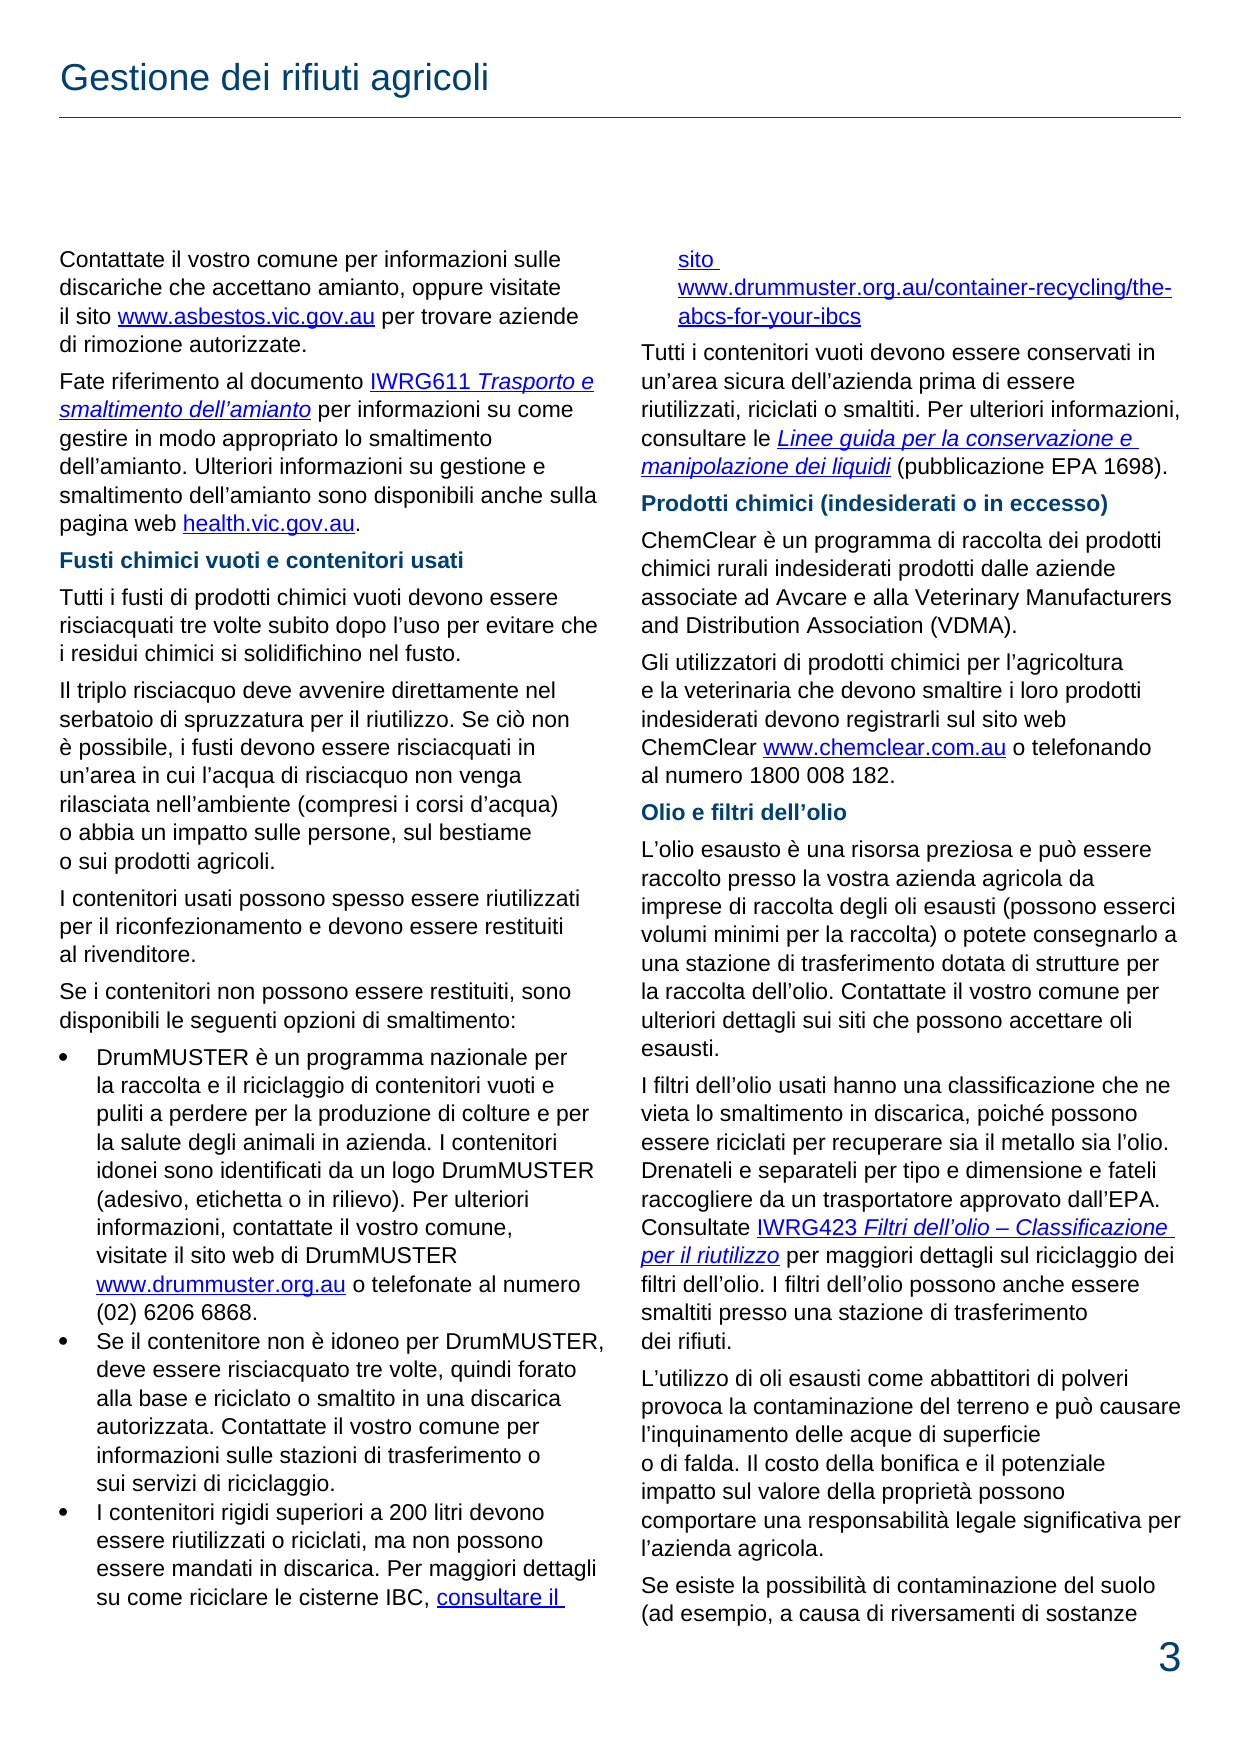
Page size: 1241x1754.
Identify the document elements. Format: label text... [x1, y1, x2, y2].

text Contattate il vostro comune per informazioni sulle discariche che accettano amianto, oppure visitate il sito www.asbestos.vic.gov.au per trovare aziende di rimozione autorizzate. [59, 246, 599, 357]
text Fate riferimento al documento IWRG611 Trasporto e smaltimento dell’amianto per informazioni su come gestire in modo appropriato lo smaltimento dell’amianto. Ulteriori informazioni su gestione e smaltimento dell’amianto sono disponibili anche sulla pagina web health.vic.gov.au. [59, 368, 599, 536]
list I contenitori rigidi superiori a 200 litri devono essere riutilizzati o riciclati, ma non possono essere mandati in discarica. Per maggiori dettagli su come riciclare le cisterne IBC, consultare il sito www.drummuster.org.au/container-recycling/the-abcs-for-your-ibcs [641, 246, 1181, 329]
text ChemClear è un programma di raccolta dei prodotti chimici rurali indesiderati prodotti dalle aziende associate ad Avcare e alla Veterinary Manufacturers and Distribution Association (VDMA). [641, 527, 1181, 638]
list Se il contenitore non è idoneo per DrumMUSTER, deve essere risciacquato tre volte, quindi forato alla base e riciclato o smaltito in una discarica autorizzata. Contattate il vostro comune per informazioni sulle stazioni di trasferimento o sui servizi di riciclaggio. [59, 1328, 613, 1496]
subtitle Prodotti chimici (indesiderati o in eccesso) [641, 490, 1181, 516]
subtitle Fusti chimici vuoti e contenitori usati [59, 547, 599, 573]
text L’utilizzo di oli esausti come abbattitori di polveri provoca la contaminazione del terreno e può causare l’inquinamento delle acque di superficie o di falda. Il costo della bonifica e il potenziale impatto sul valore della proprietà possono comportare una responsabilità legale significativa per l’azienda agricola. [641, 1364, 1181, 1562]
text L’olio esausto è una risorsa preziosa e può essere raccolto presso la vostra azienda agricola da imprese di raccolta degli oli esausti (possono esserci volumi minimi per la raccolta) o potete consegnarlo a una stazione di trasferimento dotata di strutture per la raccolta dell’olio. Contattate il vostro comune per ulteriori dettagli sui siti che possono accettare oli esausti. [641, 836, 1181, 1061]
text I contenitori usati possono spesso essere riutilizzati per il riconfezionamento e devono essere restituiti al rivenditore. [59, 884, 599, 968]
subtitle Olio e filtri dell’olio [641, 799, 1181, 826]
list DrumMUSTER è un programma nazionale per la raccolta e il riciclaggio di contenitori vuoti e puliti a perdere per la produzione di colture e per la salute degli animali in azienda. I contenitori idonei sono identificati da un logo DrumMUSTER (adesivo, etichetta o in rilievo). Per ulteriori informazioni, contattate il vostro comune, visitate il sito web di DrumMUSTER www.drummuster.org.au o telefonate al numero (02) 6206 6868. [59, 1043, 603, 1326]
text Il triplo risciacquo deve avvenire direttamente nel serbatoio di spruzzatura per il riutilizzo. Se ciò non è possibile, i fusti devono essere risciacquati in un’area in cui l’acqua di risciacquo non venga rilasciata nell’ambiente (compresi i corsi d’acqua) o abbia un impatto sulle persone, sul bestiame o sui prodotti agricoli. [59, 677, 599, 874]
text Se i contenitori non possono essere restituiti, sono disponibili le seguenti opzioni di smaltimento: [59, 978, 599, 1033]
text Tutti i fusti di prodotti chimici vuoti devono essere risciacquati tre volte subito dopo l’uso per evitare che i residui chimici si solidifichino nel fusto. [59, 583, 599, 667]
list I contenitori rigidi superiori a 200 litri devono essere riutilizzati o riciclati, ma non possono essere mandati in discarica. Per maggiori dettagli su come riciclare le cisterne IBC, consultare il sito www.drummuster.org.au/container-recycling/the-abcs-for-your-ibcs [59, 1498, 599, 1610]
text I filtri dell’olio usati hanno una classificazione che ne vieta lo smaltimento in discarica, poiché possono essere riciclati per recuperare sia il metallo sia l’olio. Drenateli e separateli per tipo e dimensione e fateli raccogliere da un trasportatore approvato dall’EPA. Consultate IWRG423 Filtri dell’olio – Classificazione per il riutilizzo per maggiori dettagli sul riciclaggio dei filtri dell’olio. I filtri dell’olio possono anche essere smaltiti presso una stazione di trasferimento dei rifiuti. [641, 1072, 1181, 1354]
text Gli utilizzatori di prodotti chimici per l’agricoltura e la veterinaria che devono smaltire i loro prodotti indesiderati devono registrarli sul sito web ChemClear www.chemclear.com.au o telefonando al numero 1800 008 182. [641, 649, 1181, 789]
text Tutti i contenitori vuoti devono essere conservati in un’area sicura dell’azienda prima di essere riutilizzati, riciclati o smaltiti. Per ulteriori informazioni, consultare le Linee guida per la conservazione e manipolazione dei liquidi (pubblicazione EPA 1698). [641, 339, 1181, 479]
